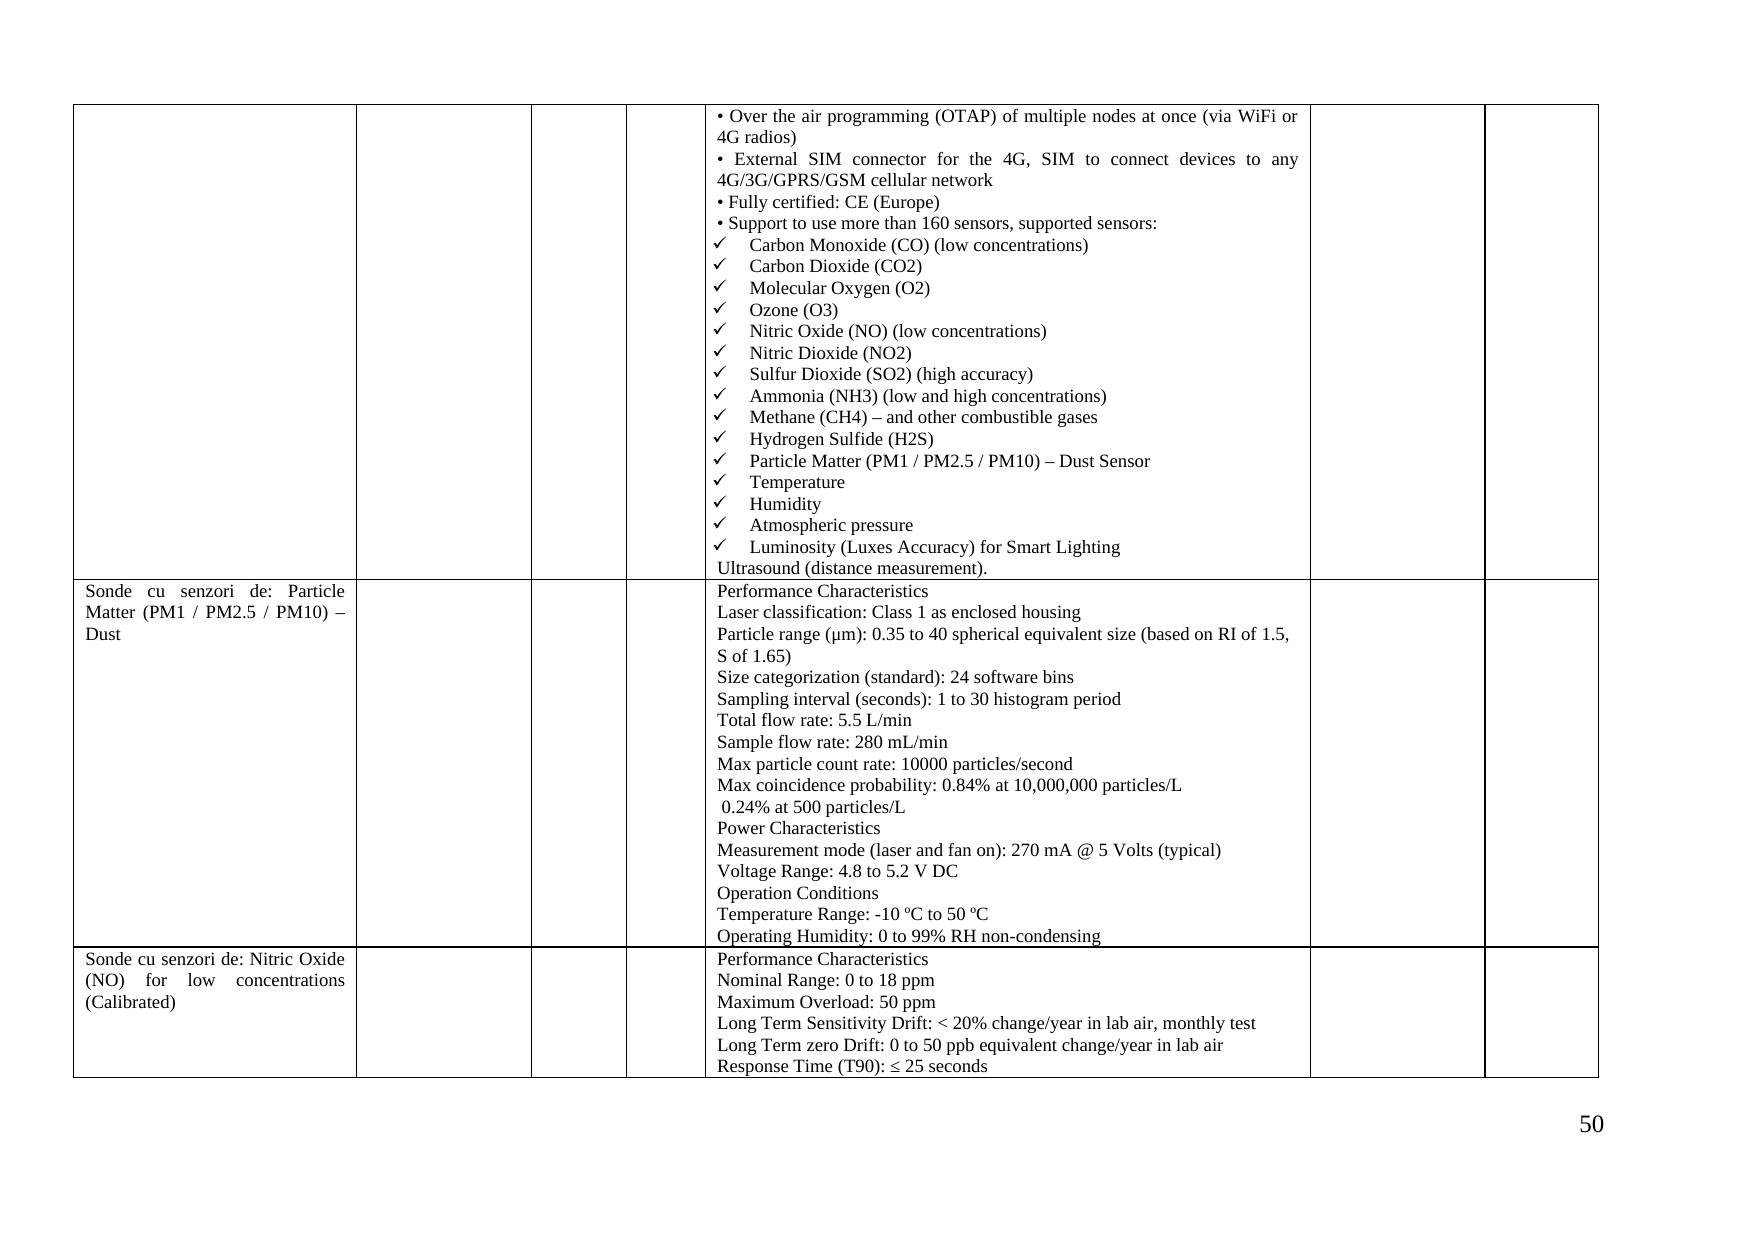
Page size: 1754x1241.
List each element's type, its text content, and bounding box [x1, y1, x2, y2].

table_cell [532, 105, 626, 579]
table_cell [1311, 580, 1484, 946]
table_cell [357, 105, 531, 579]
table_cell [627, 105, 705, 579]
table_cell Performance Characteristics Laser classification: Class 1 as enclosed housing Particle range (μm): 0.35 to 40 spherical equivalent size (based on RI of 1.5, S of 1.65) Size categorization (standard): 24 software bins Sampling interval (seconds): 1 to 30 histogram period Total flow rate: 5.5 L/min Sample flow rate: 280 mL/min Max particle count rate: 10000 particles/second Max coincidence probability: 0.84% at 10,000,000 particles/L 0.24% at 500 particles/L Power Characteristics Measurement mode (laser and fan on): 270 mA @ 5 Volts (typical) Voltage Range: 4.8 to 5.2 V DC Operation Conditions Temperature Range: -10 ºC to 50 ºC Operating Humidity: 0 to 99% RH non-condensing [706, 580, 1310, 946]
table_cell [357, 948, 531, 1077]
table_cell [357, 580, 531, 946]
table_cell [1486, 105, 1598, 579]
table_cell [532, 948, 626, 1077]
table_cell [1311, 105, 1484, 579]
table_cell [74, 948, 356, 1077]
table_cell Sonde cu senzori de: Particle Matter (PM1 / PM2.5 / PM10) – Dust [74, 580, 356, 946]
table_cell [1486, 948, 1598, 1077]
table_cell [706, 948, 1310, 1077]
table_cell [706, 105, 1310, 579]
table_cell [532, 580, 626, 946]
table_cell [1486, 580, 1598, 946]
table_cell [1311, 948, 1484, 1077]
table_cell [627, 580, 705, 946]
table_cell [627, 948, 705, 1077]
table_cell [74, 105, 356, 579]
